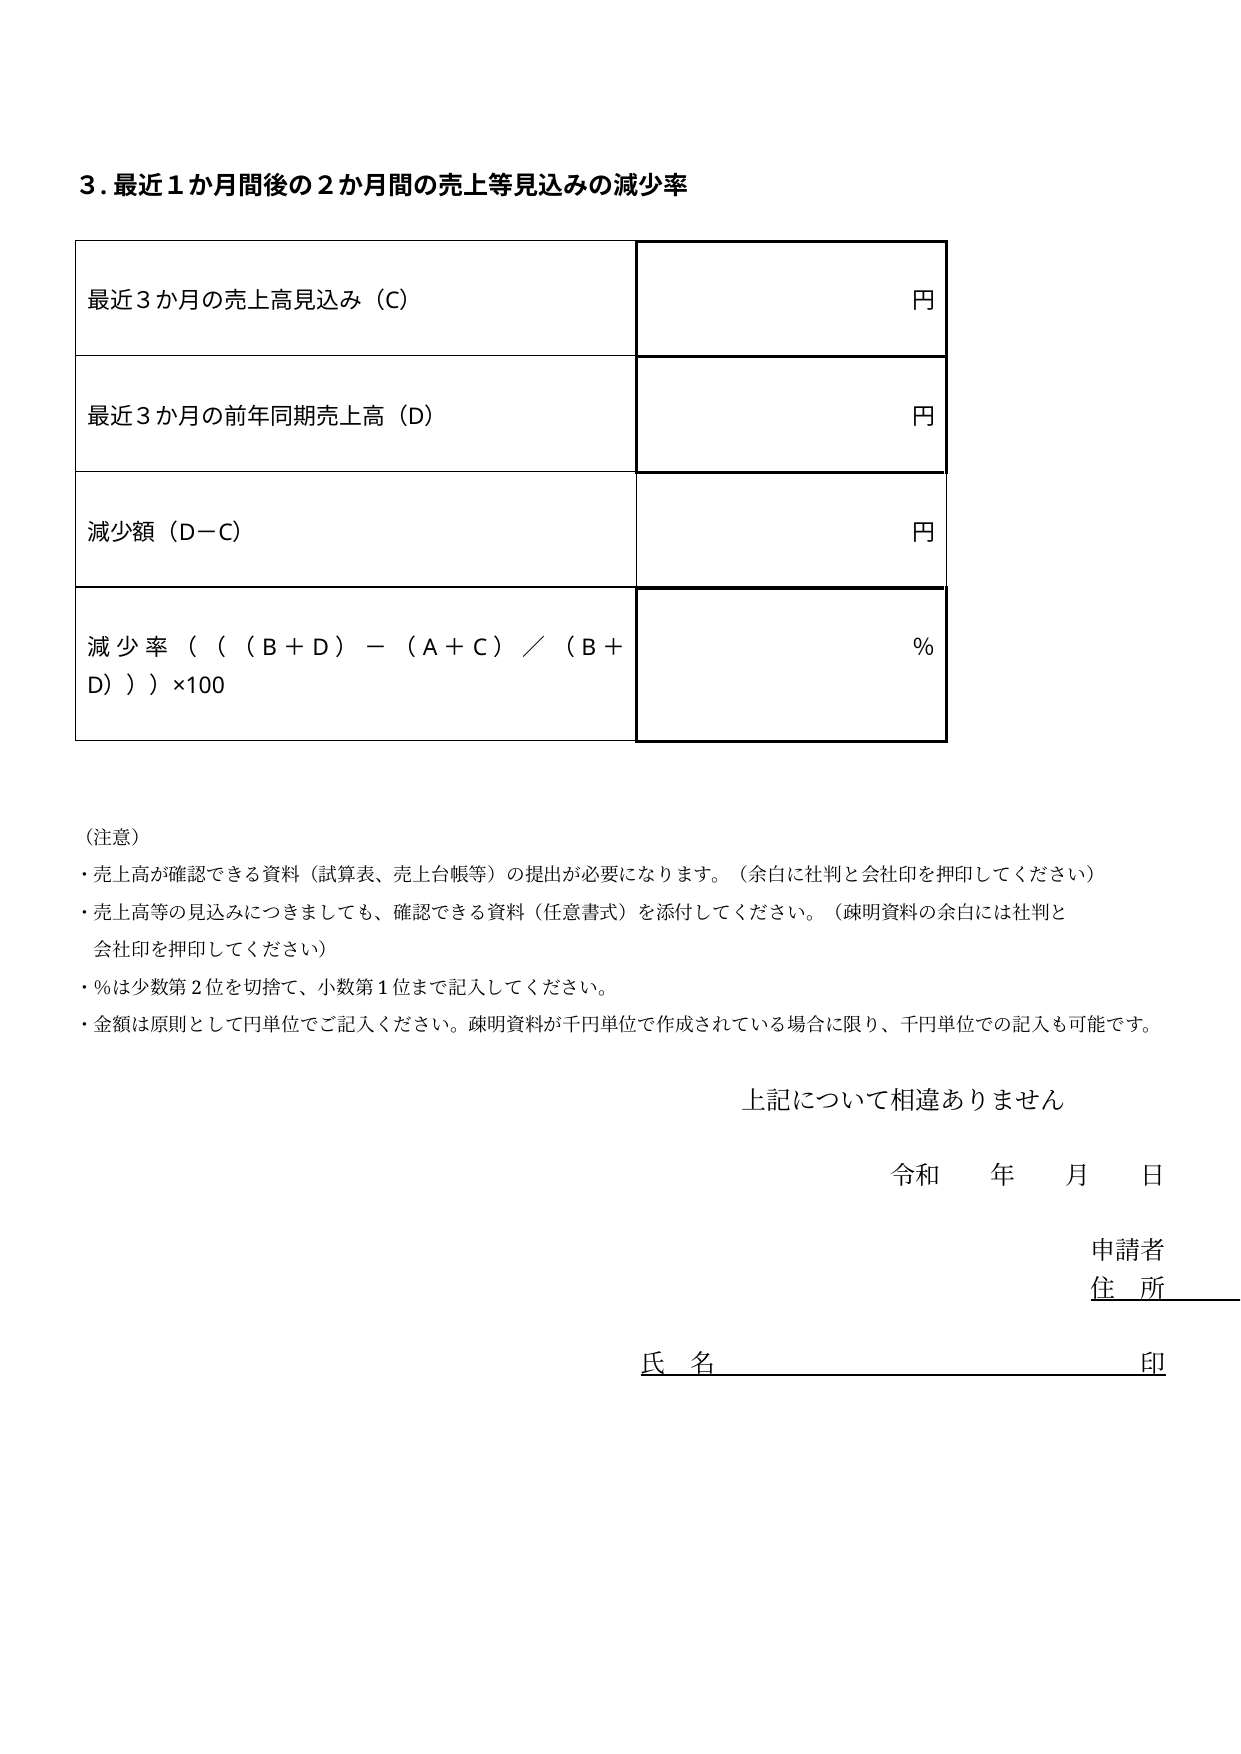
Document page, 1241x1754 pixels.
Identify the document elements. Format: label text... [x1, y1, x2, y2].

table_cell 最近３か月の前年同期売上高（D） [76, 356, 635, 471]
text 氏 名 印 [75, 1343, 1165, 1380]
table_header 円 [638, 243, 945, 355]
table_header 最近３か月の売上高見込み（C） [76, 241, 635, 355]
text 住 所 [75, 1268, 1165, 1305]
text ・金額は原則として円単位でご記入ください。疎明資料が千円単位で作成されている場合に限り、千円単位での記入も可能です。 [75, 1005, 1165, 1043]
text ３. 最近１か月間後の２か月間の売上等見込みの減少率 [75, 164, 1165, 202]
text 令和 年 月 日 [75, 1155, 1165, 1193]
text ・売上高が確認できる資料（試算表、売上台帳等）の提出が必要になります。（余白に社判と会社印を押印してください） [75, 855, 1165, 893]
table_cell 円 [638, 358, 945, 471]
table_cell 円 [637, 471, 946, 586]
table_cell 減少額（D－C） [76, 472, 636, 586]
text （注意） [75, 818, 1165, 855]
text 会社印を押印してください） [75, 930, 1165, 968]
text ・売上高等の見込みにつきましても、確認できる資料（任意書式）を添付してください。（疎明資料の余白には社判と [75, 893, 1165, 930]
text 申請者 [75, 1230, 1165, 1268]
text ・％は少数第2位を切捨て、小数第1位まで記入してください。 [75, 968, 1165, 1005]
table_cell ％ [638, 586, 945, 739]
table_cell 減少率（（（B＋D）－（A＋C）／（B＋D）））×100 [76, 588, 635, 739]
text 上記について相違ありません [75, 1080, 1065, 1118]
